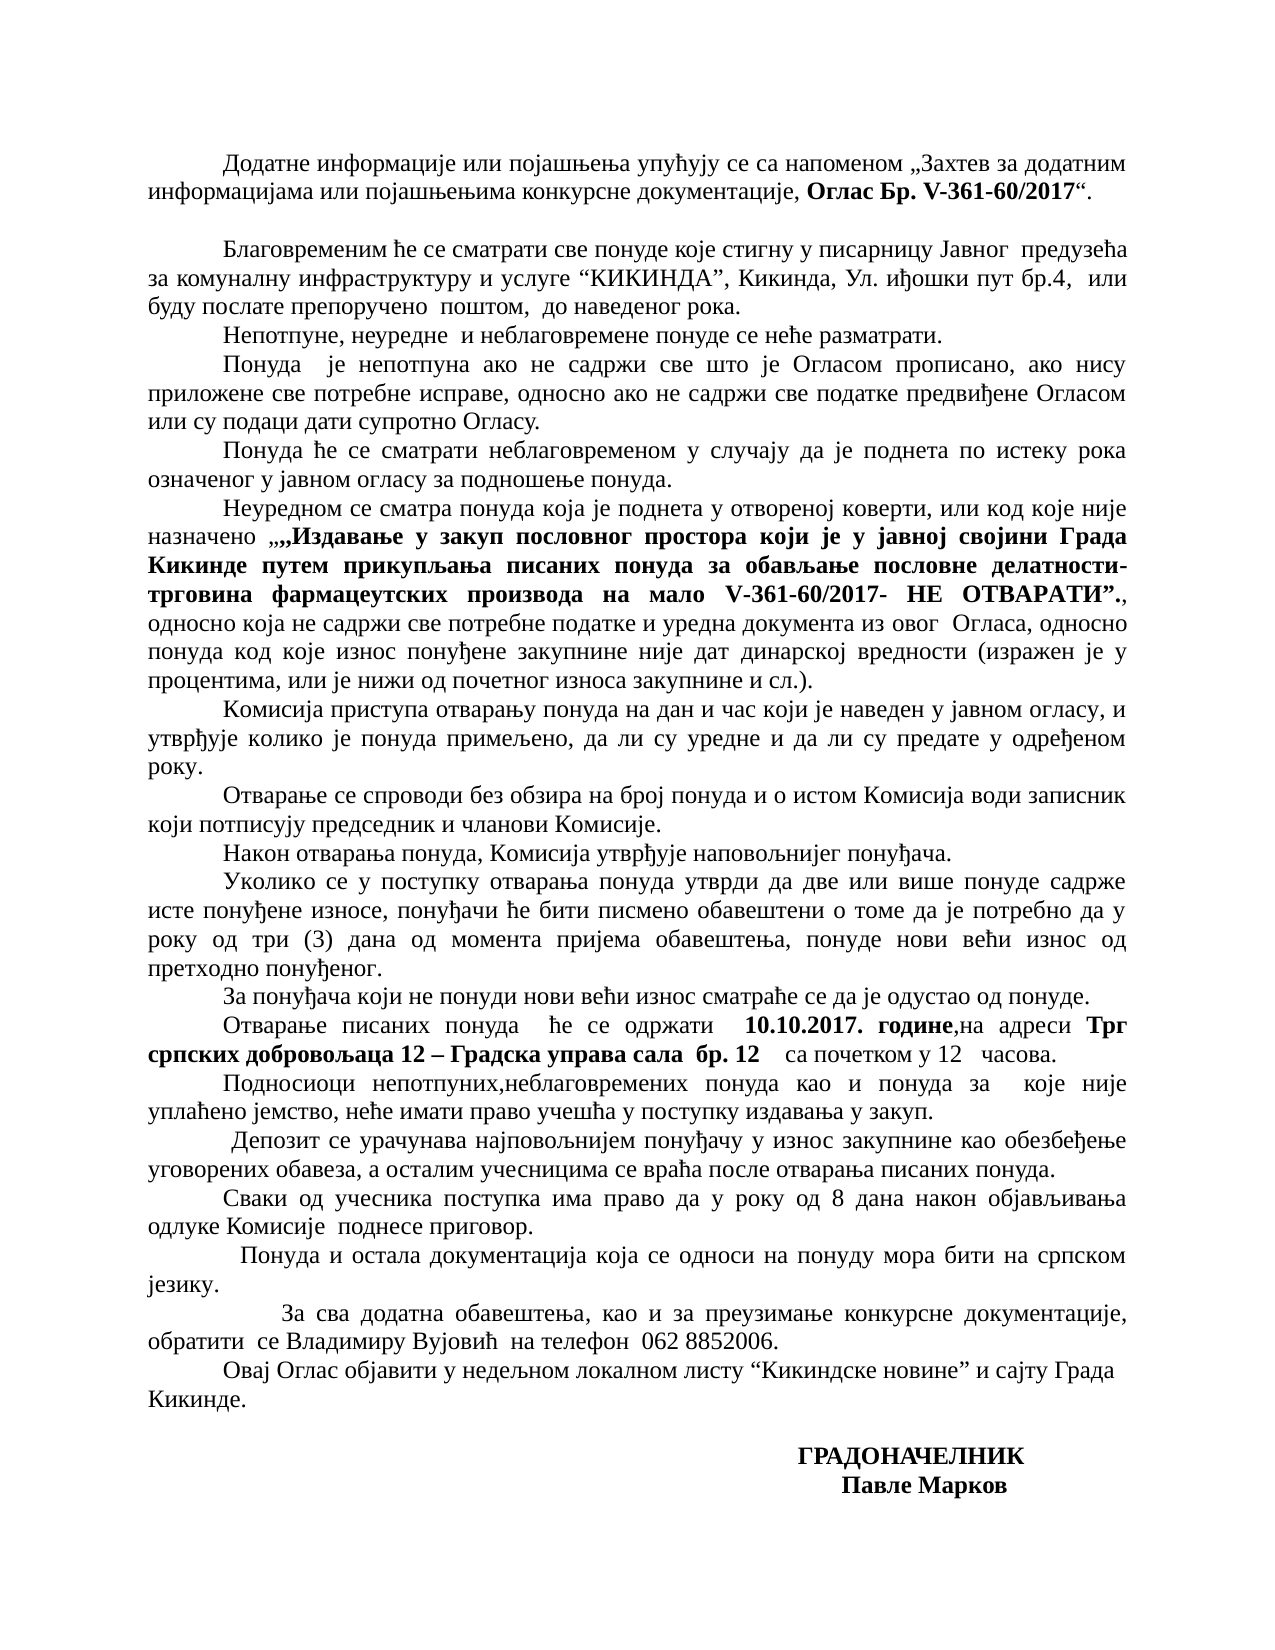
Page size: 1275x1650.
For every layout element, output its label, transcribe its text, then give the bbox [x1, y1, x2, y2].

text Павле Марков [148, 1470, 1127, 1499]
text За понуђача који не понуди нови већи износ сматраће се да је одустао од понуде. [148, 981, 1127, 1010]
text Уколико се у поступку отварања понуда утврди да две или више понуде садрже исте понуђене износе, понуђачи ће бити писмено обавештени о томе да је потребно да у року од три (3) дана од момента пријема обавештења, понуде нови већи износ од претходно понуђеног. [148, 866, 1127, 981]
text Овај Оглас објавити у недељном локалном листу “Кикиндске новине” и сајту Града Кикинде. [148, 1355, 1127, 1413]
text Непотпуне, неуредне и неблаговремене понуде се неће разматрати. [148, 320, 1127, 349]
text Подносиоци непотпуних,неблаговремених понуда као и понуда за које није уплаћено јемство, неће имати право учешћа у поступку издавања у закуп. [148, 1068, 1127, 1125]
subtitle Понуда и остала документација која се односи на понуду мора бити на српском језику. [148, 1240, 1127, 1298]
text Након отварања понуда, Комисија утврђује наповољнијег понуђача. [148, 838, 1127, 866]
text За сва додатна обавештења, као и за преузимање конкурсне документације, обратити се Владимиру Вујовић на телефон 062 8852006. [148, 1298, 1127, 1355]
text Додатне информације или појашњења упућују се са напоменом „Захтев за додатним информацијама или појашњењима конкурсне документације, Оглас Бр. V-361-60/2017“. [148, 148, 1127, 205]
text ГРАДОНАЧЕЛНИК [148, 1441, 1127, 1470]
text Понуда ће се сматрати неблаговременом у случају да је поднета по истеку рока означеног у јавном огласу за подношење понуда. [148, 435, 1127, 493]
text Неуредном се сматра понуда која је поднета у отвореној коверти, или код које није назначено „,,Издавање у закуп пословног простора који је у јавној својини Града Кикинде путем прикупљања писаних понуда за обављање пословне делатности-трговина фармацеутских производа на мало V-361-60/2017- НЕ ОТВАРАТИ”., односно која не садржи све потребне податке и уредна документа из овог Огласа, односно понуда код које износ понуђене закупнине није дат динарској вредности (изражен је у процентима, или је нижи од почетног износа закупнине и сл.). [148, 493, 1127, 694]
text Депозит се урачунава најповољнијем понуђачу у износ закупнине као обезбеђење уговорених обавеза, а осталим учесницима се враћа после отварања писаних понуда. [148, 1125, 1127, 1183]
text Понуда је непотпуна ако не садржи све што је Огласом прописано, ако нису приложене све потребне исправе, односно ако не садржи све податке предвиђене Огласом или су подаци дати супротно Огласу. [148, 349, 1127, 435]
text Комисија приступа отварању понуда на дан и час који је наведен у јавном огласу, и утврђује колико је понуда примељено, да ли су уредне и да ли су предате у одређеном року. [148, 694, 1127, 780]
text Отварање писаних понуда ће се одржати 10.10.2017. године,на адреси Трг српских добровољаца 12 – Градска управа сала бр. 12 са почетком у 12 часова. [148, 1010, 1127, 1068]
text Сваки од учесника поступка има право да у року од 8 дана након објављивања одлуке Комисије поднесе приговор. [148, 1183, 1127, 1240]
text Благовременим ће се сматрати све понуде које стигну у писарницу Јавног предузећа за комуналну инфраструктуру и услуге “КИКИНДА”, Кикинда, Ул. иђошки пут бр.4, или буду послате препоручено поштом, до наведеног рока. [148, 234, 1127, 320]
text Отварање се спроводи без обзира на број понуда и о истом Комисија води записник који потписују председник и чланови Комисије. [148, 780, 1127, 838]
